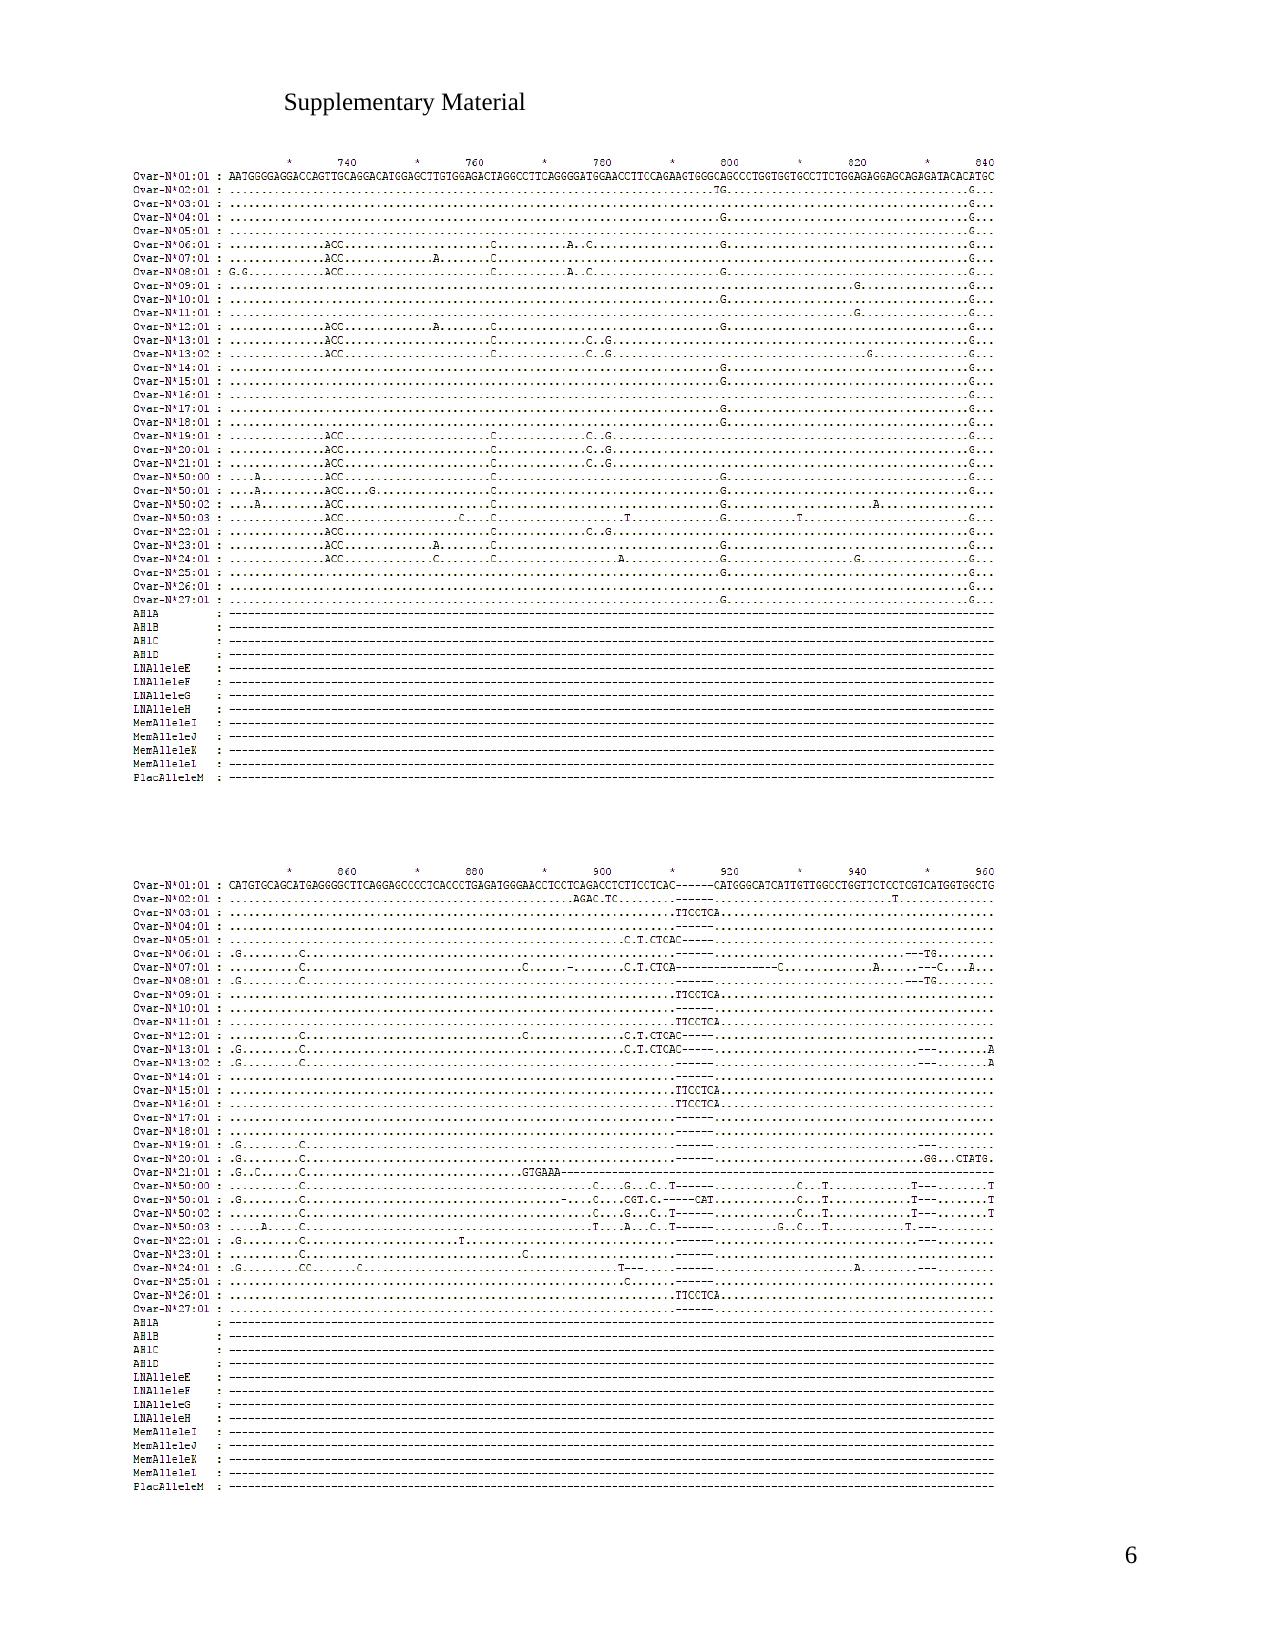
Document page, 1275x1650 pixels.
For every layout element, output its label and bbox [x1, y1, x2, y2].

picture [133, 850, 994, 1506]
picture [133, 141, 994, 797]
